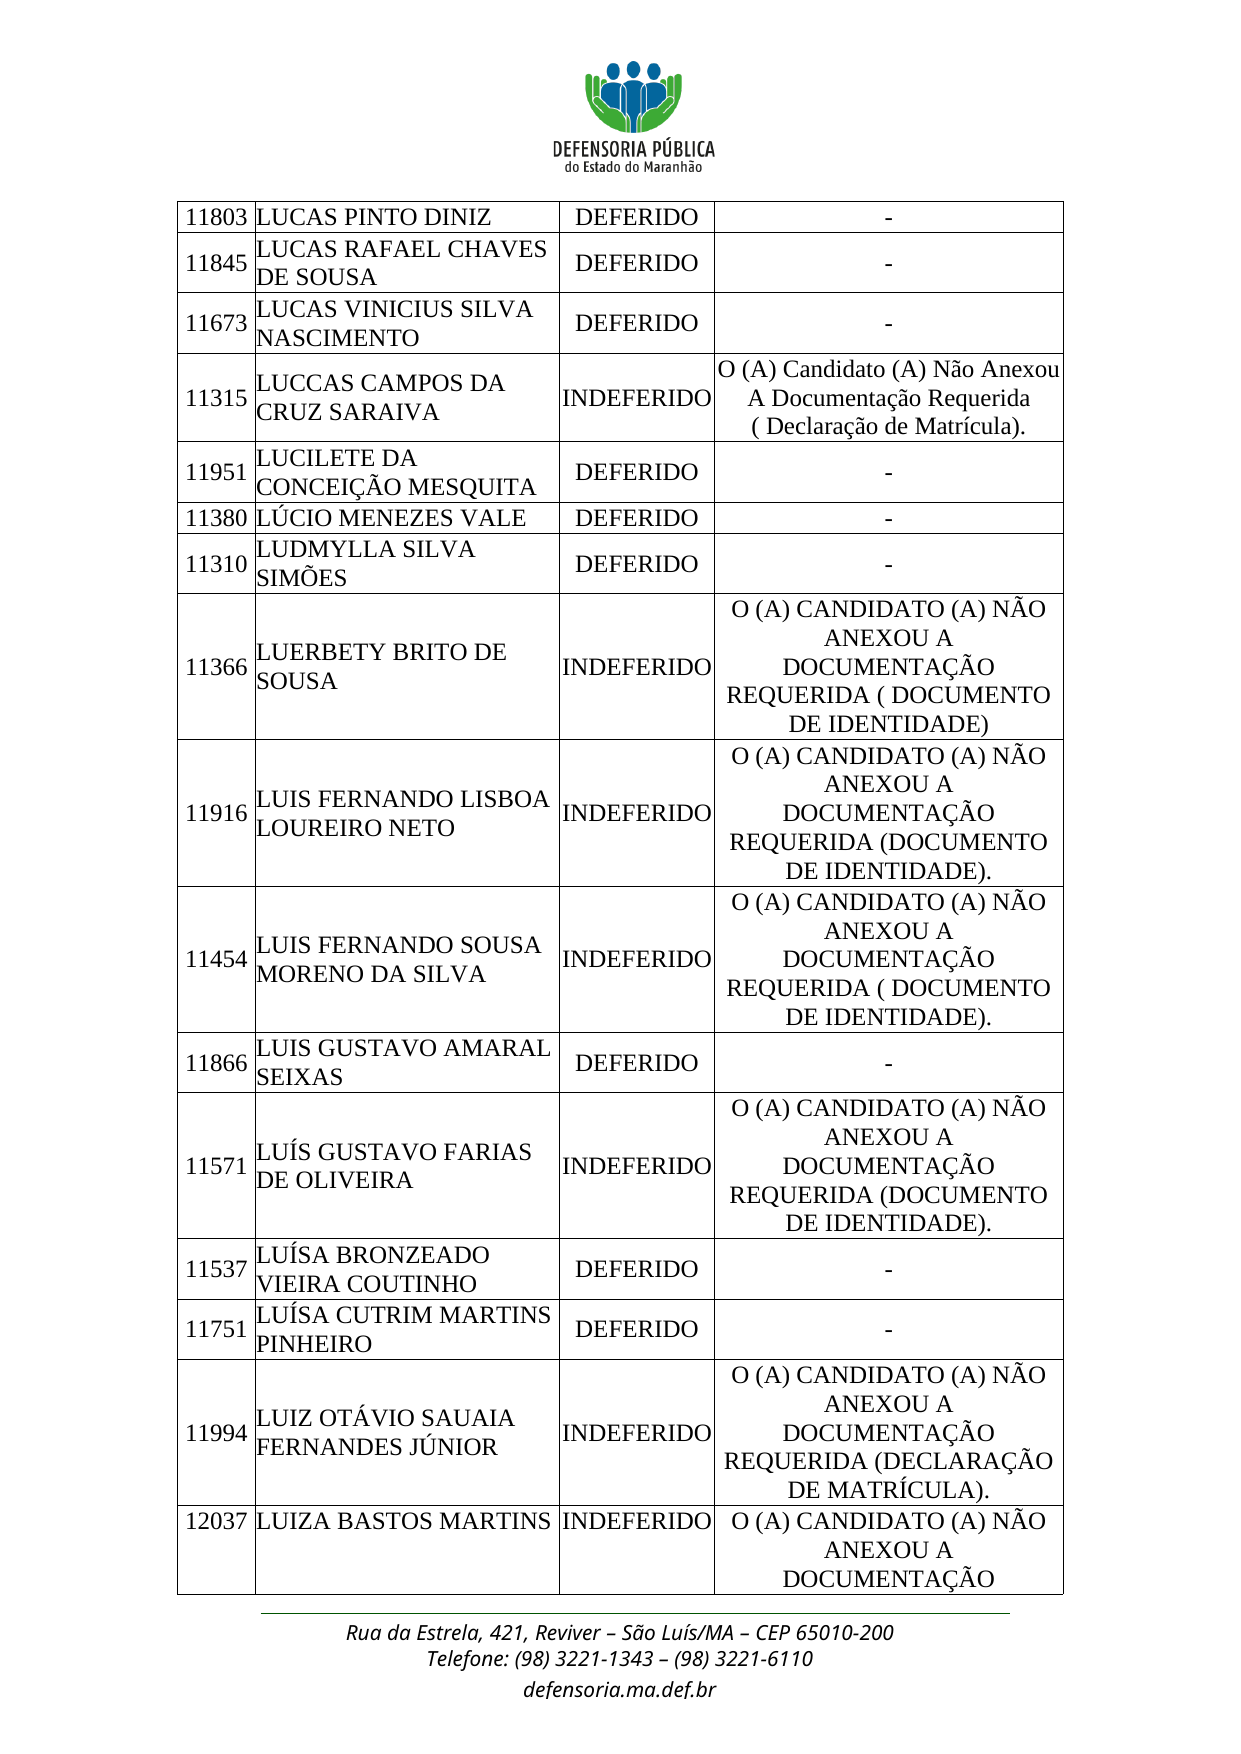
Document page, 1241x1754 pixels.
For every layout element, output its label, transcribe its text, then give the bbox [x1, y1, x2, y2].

table_cell LÚCIO MENEZES VALE [256, 503, 559, 533]
table_cell O (A) Candidato (A) Não Anexou A Documentação Requerida ( Declaração de Matrícula). [715, 354, 1063, 441]
table_cell 11380 [178, 503, 255, 533]
table_cell LUÍS GUSTAVO FARIAS DE OLIVEIRA [256, 1093, 559, 1238]
table_cell - [715, 534, 1063, 593]
table_cell O (A) CANDIDATO (A) NÃO ANEXOU A DOCUMENTAÇÃO REQUERIDA ( DOCUMENTO DE IDENTIDADE) [715, 594, 1063, 739]
table_cell 11803 [178, 202, 255, 232]
table_cell 11866 [178, 1033, 255, 1092]
table_cell DEFERIDO [560, 503, 714, 533]
table_cell 11315 [178, 354, 255, 441]
table_cell DEFERIDO [560, 1033, 714, 1092]
table_cell 12037 [178, 1506, 255, 1594]
table_cell LUIZA BASTOS MARTINS [256, 1506, 559, 1594]
table_cell LUERBETY BRITO DE SOUSA [256, 594, 559, 739]
table_cell 11751 [178, 1300, 255, 1358]
table_cell 11994 [178, 1360, 255, 1505]
table_cell LUCAS VINICIUS SILVA NASCIMENTO [256, 293, 559, 352]
table_cell LUIS FERNANDO SOUSA MORENO DA SILVA [256, 887, 559, 1032]
table_cell INDEFERIDO [560, 1093, 714, 1238]
table_cell DEFERIDO [560, 442, 714, 501]
table_cell 11951 [178, 442, 255, 501]
table_cell O (A) CANDIDATO (A) NÃO ANEXOU A DOCUMENTAÇÃO REQUERIDA (DOCUMENTO DE IDENTIDADE). [715, 1093, 1063, 1238]
table_cell LUIS GUSTAVO AMARAL SEIXAS [256, 1033, 559, 1092]
table_cell 11366 [178, 594, 255, 739]
picture [553, 61, 715, 172]
table_cell 11571 [178, 1093, 255, 1238]
table_cell DEFERIDO [560, 534, 714, 593]
table_cell INDEFERIDO [560, 1360, 714, 1505]
table_cell INDEFERIDO [560, 740, 714, 886]
table_cell LUDMYLLA SILVA SIMÕES [256, 534, 559, 593]
table_cell DEFERIDO [560, 293, 714, 352]
table_cell - [715, 293, 1063, 352]
table_cell LUCAS PINTO DINIZ [256, 202, 559, 232]
table_cell - [715, 1239, 1063, 1298]
table_cell LUIZ OTÁVIO SAUAIA FERNANDES JÚNIOR [256, 1360, 559, 1505]
table_cell LUCILETE DA CONCEIÇÃO MESQUITA [256, 442, 559, 501]
table_cell INDEFERIDO [560, 1506, 714, 1594]
table_cell O (A) CANDIDATO (A) NÃO ANEXOU A DOCUMENTAÇÃO REQUERIDA ( DOCUMENTO DE IDENTIDADE). [715, 887, 1063, 1032]
table_cell - [715, 442, 1063, 501]
table_cell - [715, 503, 1063, 533]
table_cell - [715, 202, 1063, 232]
table_cell LUCCAS CAMPOS DA CRUZ SARAIVA [256, 354, 559, 441]
table_cell INDEFERIDO [560, 594, 714, 739]
table_cell INDEFERIDO [560, 354, 714, 441]
table_cell LUÍSA BRONZEADO VIEIRA COUTINHO [256, 1239, 559, 1298]
table_cell LUCAS RAFAEL CHAVES DE SOUSA [256, 233, 559, 292]
table_cell INDEFERIDO [560, 887, 714, 1032]
table_cell O (A) CANDIDATO (A) NÃO ANEXOU A DOCUMENTAÇÃO REQUERIDA (DECLARAÇÃO DE MATRÍCULA). [715, 1506, 1063, 1594]
table_cell O (A) CANDIDATO (A) NÃO ANEXOU A DOCUMENTAÇÃO REQUERIDA (DECLARAÇÃO DE MATRÍCULA). [715, 1360, 1063, 1505]
table_cell LUÍSA CUTRIM MARTINS PINHEIRO [256, 1300, 559, 1358]
table_cell 11310 [178, 534, 255, 593]
table_cell 11916 [178, 740, 255, 886]
table_cell DEFERIDO [560, 202, 714, 232]
table_cell 11673 [178, 293, 255, 352]
table_cell DEFERIDO [560, 1300, 714, 1358]
table_cell DEFERIDO [560, 1239, 714, 1298]
table_cell O (A) CANDIDATO (A) NÃO ANEXOU A DOCUMENTAÇÃO REQUERIDA (DOCUMENTO DE IDENTIDADE). [715, 740, 1063, 886]
table_cell 11845 [178, 233, 255, 292]
table_cell - [715, 1033, 1063, 1092]
table_cell LUIS FERNANDO LISBOA LOUREIRO NETO [256, 740, 559, 886]
table_cell 11537 [178, 1239, 255, 1298]
table_cell - [715, 1300, 1063, 1358]
table_cell 11454 [178, 887, 255, 1032]
table_cell DEFERIDO [560, 233, 714, 292]
table_cell - [715, 233, 1063, 292]
